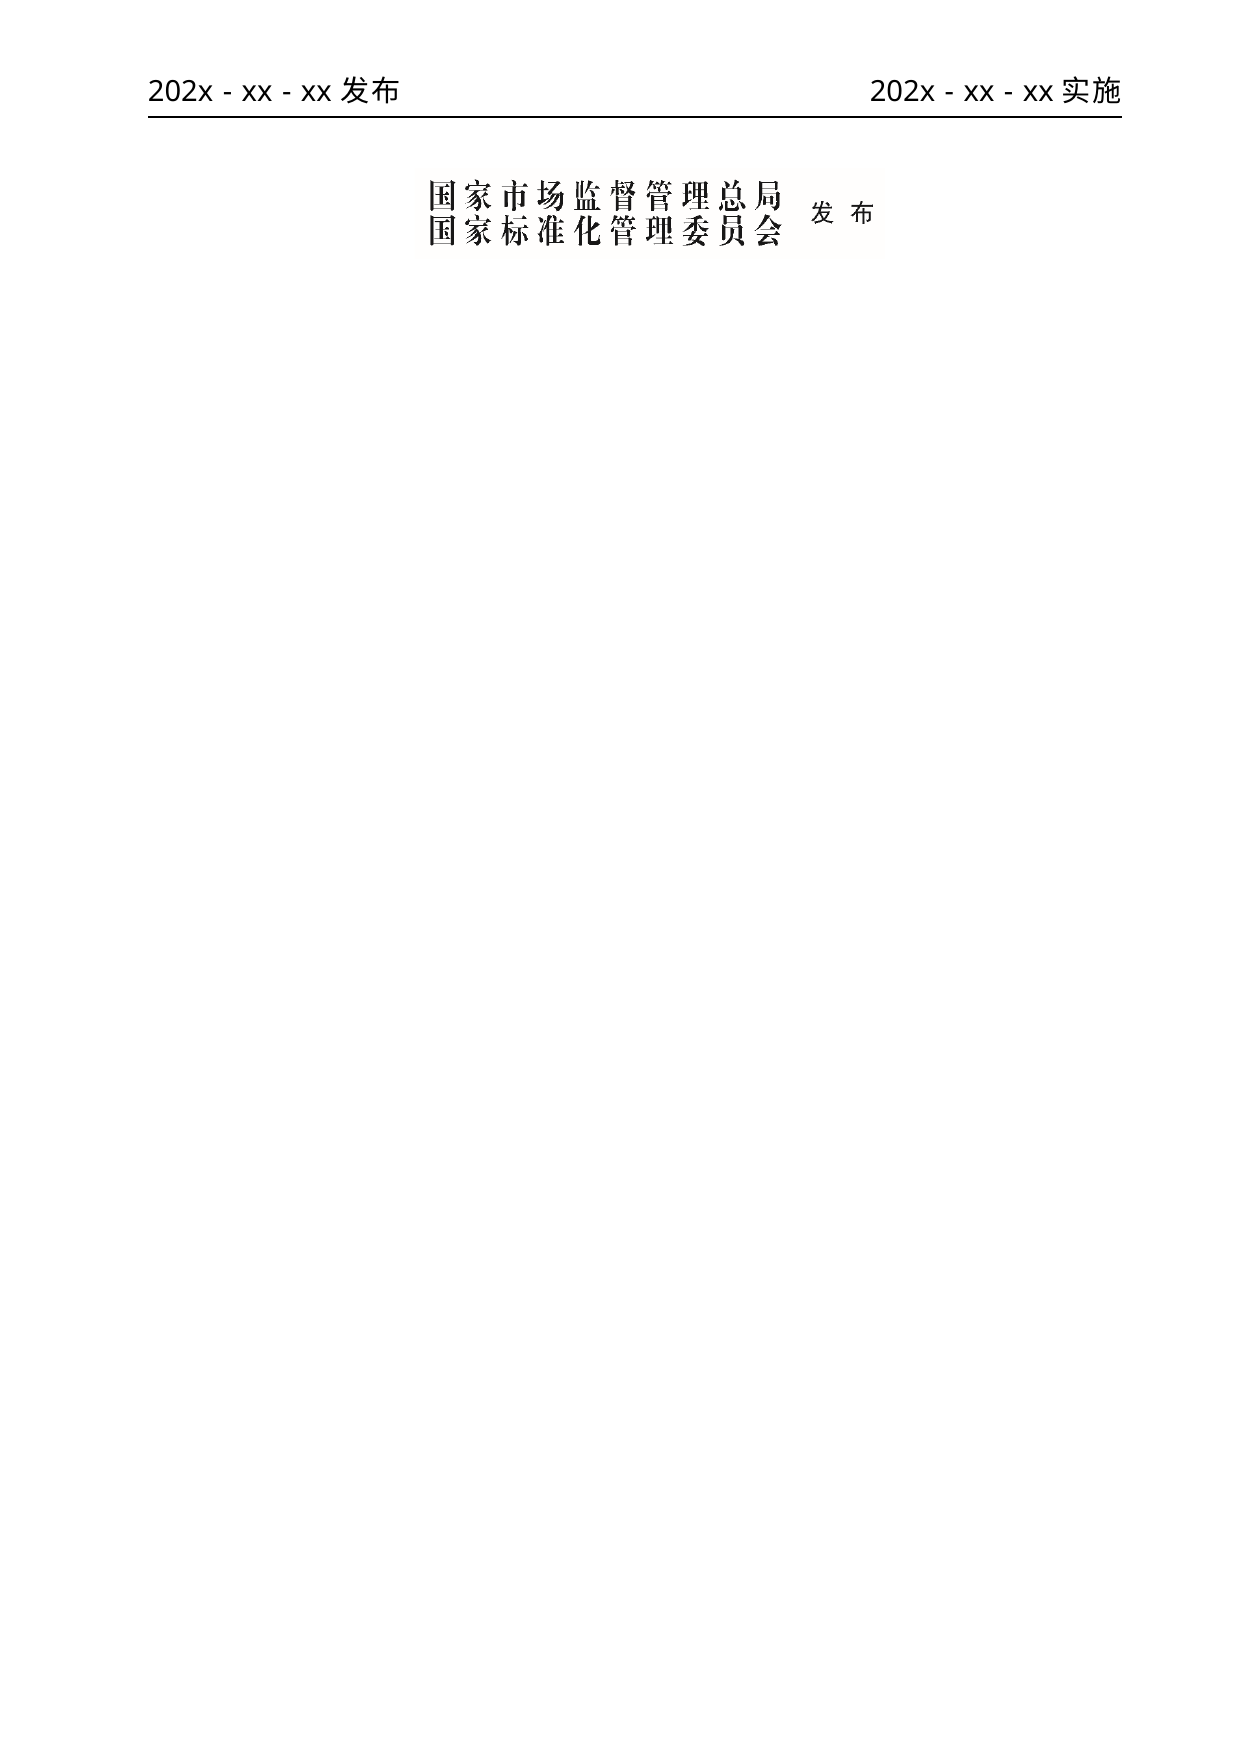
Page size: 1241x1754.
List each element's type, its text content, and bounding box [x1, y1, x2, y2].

picture [414, 168, 886, 259]
text 202x - xx - xx发布 202x - xx - xx实施 [148, 67, 1122, 116]
